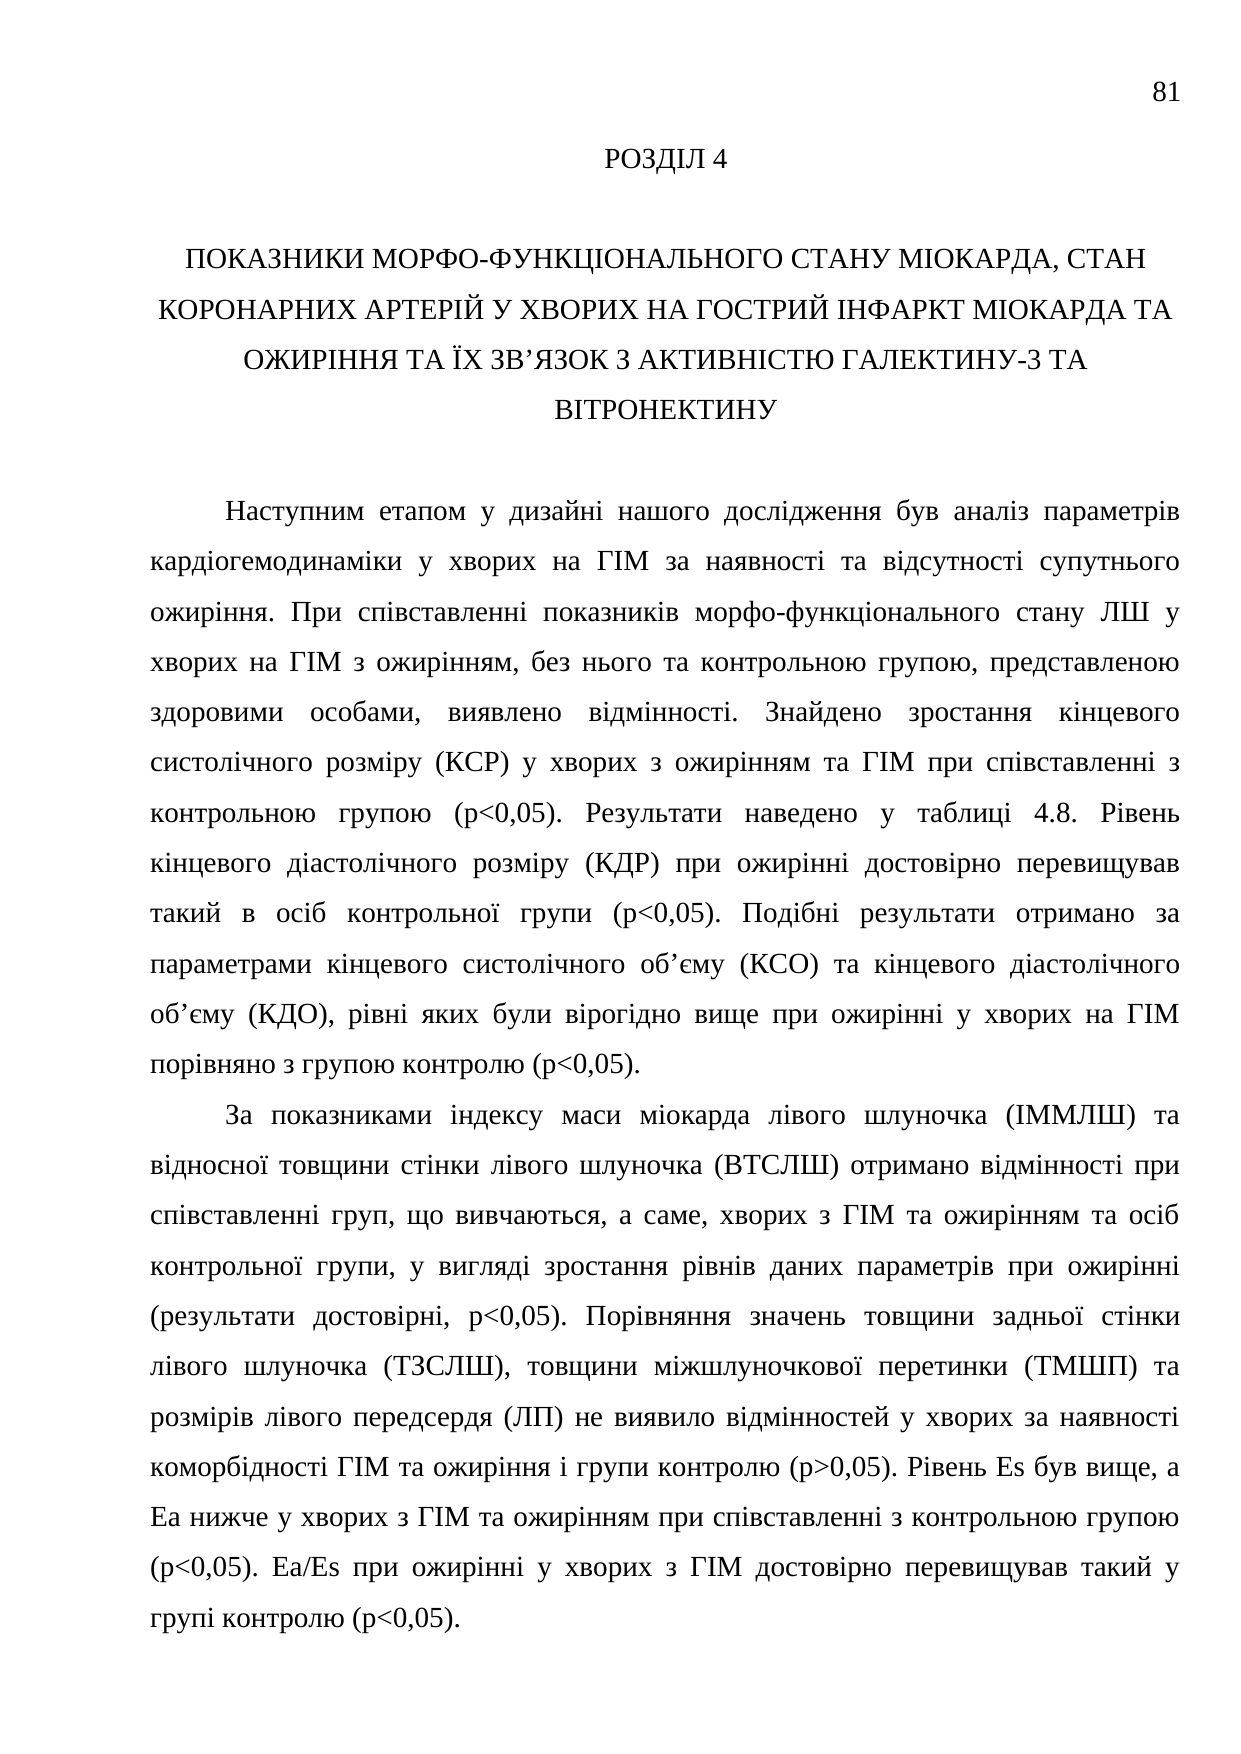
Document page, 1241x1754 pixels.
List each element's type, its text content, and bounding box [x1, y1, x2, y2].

text РОЗДІЛ 4 [150, 141, 1181, 174]
text Наступним етапом у дизайні нашого дослідження був аналіз параметрів кардіогемодинаміки у хворих на ГІМ за наявності та відсутності супутнього ожиріння. При співставленні показників морфо-функціонального стану ЛШ у хворих на ГІМ з ожирінням, без нього та контрольною групою, представленою здоровими особами, виявлено відмінності. Знайдено зростання кінцевого систолічного розміру (КСР) у хворих з ожирінням та ГІМ при співставленні з контрольною групою (р<0,05). Результати наведено у таблиці 4.8. Рівень кінцевого діастолічного розміру (КДР) при ожирінні достовірно перевищував такий в осіб контрольної групи (р<0,05). Подібні результати отримано за параметрами кінцевого систолічного об’єму (КСО) та кінцевого діастолічного об’єму (КДО), рівні яких були вірогідно вище при ожирінні у хворих на ГІМ порівняно з групою контролю (р<0,05). [150, 493, 1181, 1080]
text За показниками індексу маси міокарда лівого шлуночка (ІММЛШ) та відносної товщини стінки лівого шлуночка (ВТСЛШ) отримано відмінності при співставленні груп, що вивчаються, а саме, хворих з ГІМ та ожирінням та осіб контрольної групи, у вигляді зростання рівнів даних параметрів при ожирінні (результати достовірні, р<0,05). Порівняння значень товщини задньої стінки лівого шлуночка (ТЗСЛШ), товщини міжшлуночкової перетинки (ТМШП) та розмірів лівого передсердя (ЛП) не виявило відмінностей у хворих за наявності коморбідності ГІМ та ожиріння і групи контролю (р>0,05). Рівень Es був вище, а Еа нижче у хворих з ГІМ та ожирінням при співставленні з контрольною групою (р<0,05). Еа/Es при ожирінні у хворих з ГІМ достовірно перевищував такий у групі контролю (р<0,05). [150, 1097, 1181, 1633]
text ПОКАЗНИКИ МОРФО-ФУНКЦІОНАЛЬНОГО СТАНУ МІОКАРДА, СТАН КОРОНАРНИХ АРТЕРІЙ У ХВОРИХ НА ГОСТРИЙ ІНФАРКТ МІОКАРДА ТА ОЖИРІННЯ ТА ЇХ ЗВ’ЯЗОК З АКТИВНІСТЮ ГАЛЕКТИНУ-3 ТА ВІТРОНЕКТИНУ [150, 241, 1181, 426]
